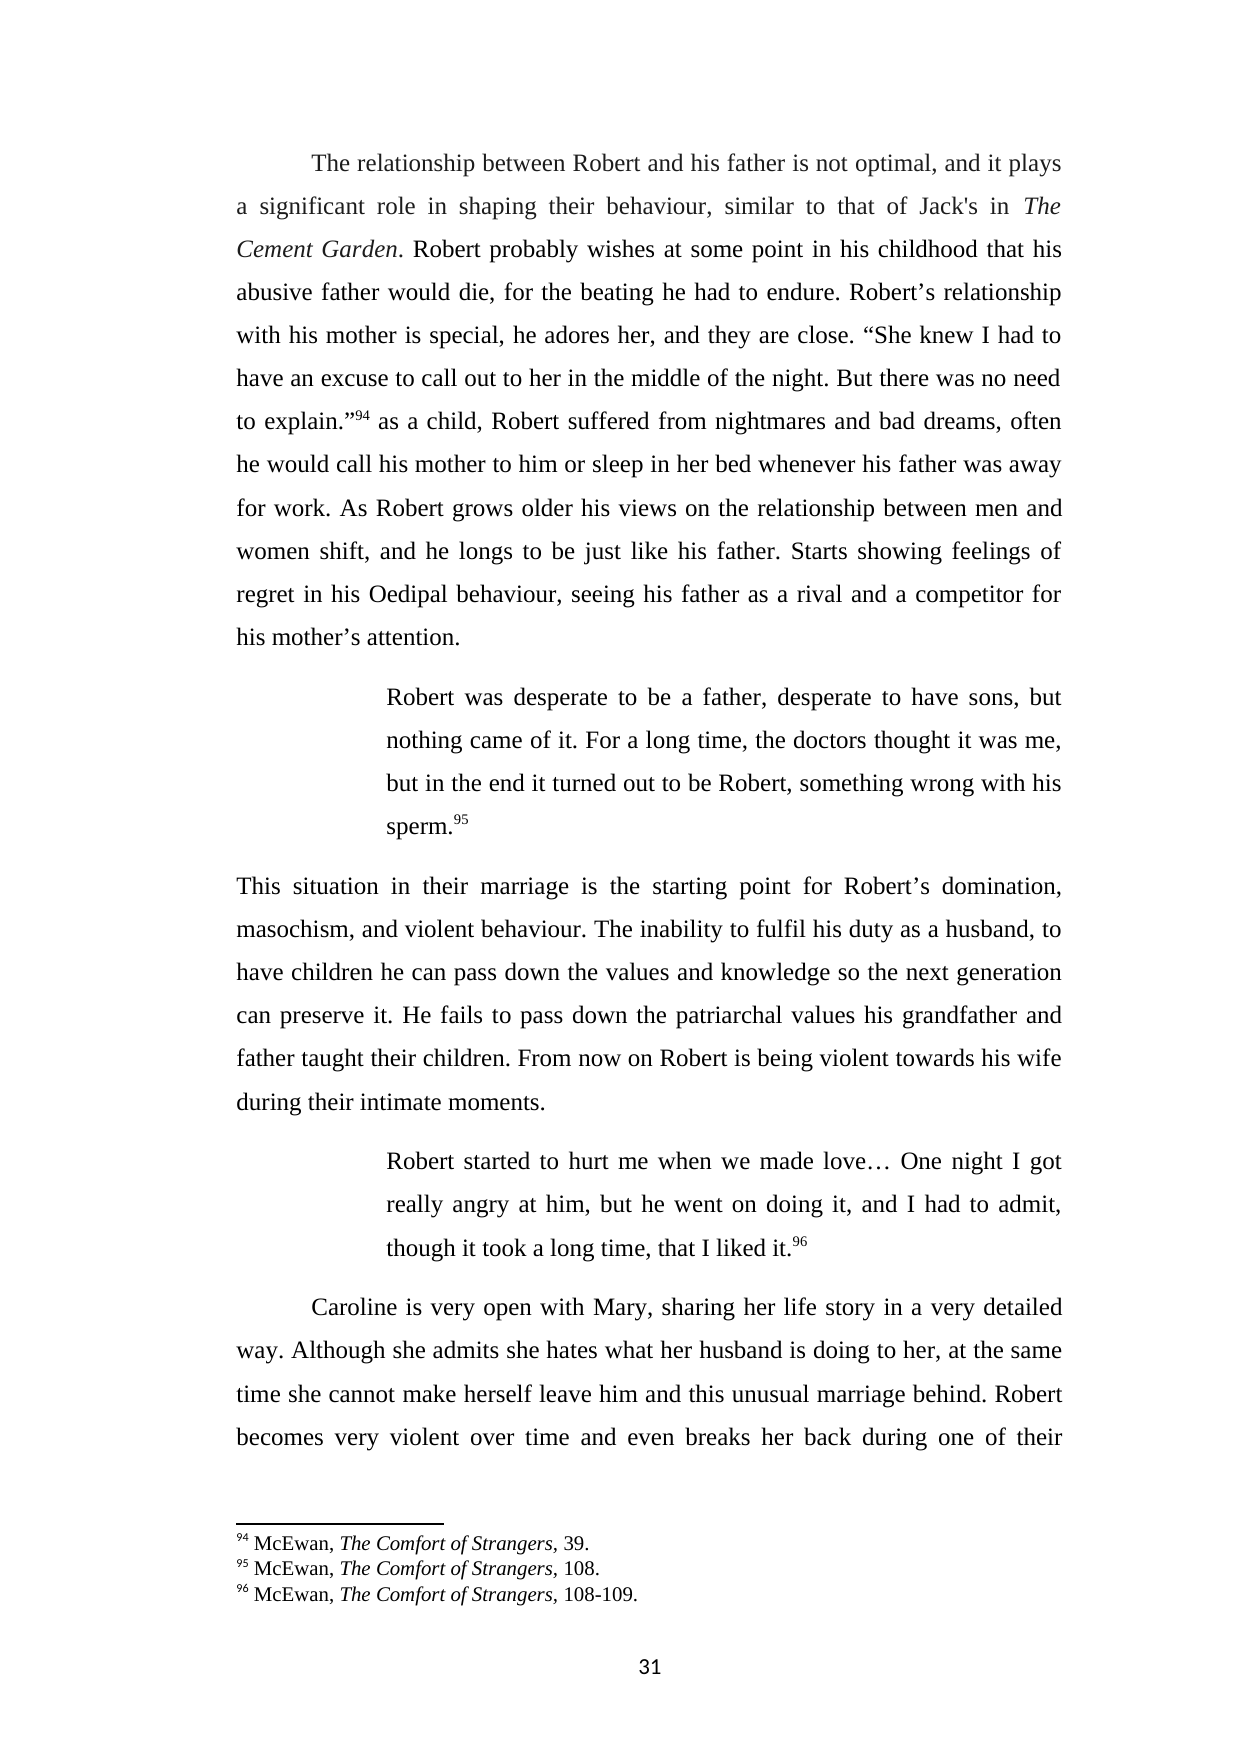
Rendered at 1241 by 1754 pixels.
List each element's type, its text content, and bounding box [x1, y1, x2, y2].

text The relationship between Robert and his father is not optimal, and it plays a significant role in shaping their behaviour, similar to that of Jack's in The Cement Garden. Robert probably wishes at some point in his childhood that his abusive father would die, for the beating he had to endure. Robert’s relationship with his mother is special, he adores her, and they are close. “She knew I had to have an excuse to call out to her in the middle of the night. But there was no need to explain.” as a child, Robert suffered from nightmares and bad dreams, often he would call his mother to him or sleep in her bed whenever his father was away for work. As Robert grows older his views on the relationship between men and women shift, and he longs to be just like his father. Starts showing feelings of regret in his Oedipal behaviour, seeing his father as a rival and a competitor for his mother’s attention. [236, 148, 1063, 651]
text This situation in their marriage is the starting point for Robert’s domination, masochism, and violent behaviour. The inability to fulfil his duty as a husband, to have children he can pass down the values and knowledge so the next generation can preserve it. He fails to pass down the patriarchal values his grandfather and father taught their children. From now on Robert is being violent towards his wife during their intimate moments. [236, 871, 1063, 1115]
text Robert was desperate to be a father, desperate to have sons, but nothing came of it. For a long time, the doctors thought it was me, but in the end it turned out to be Robert, something wrong with his sperm. [386, 682, 1063, 840]
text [236, 1292, 1063, 1451]
text Robert started to hurt me when we made love… One night I got really angry at him, but he went on doing it, and I had to admit, though it took a long time, that I liked it. [386, 1146, 1063, 1261]
